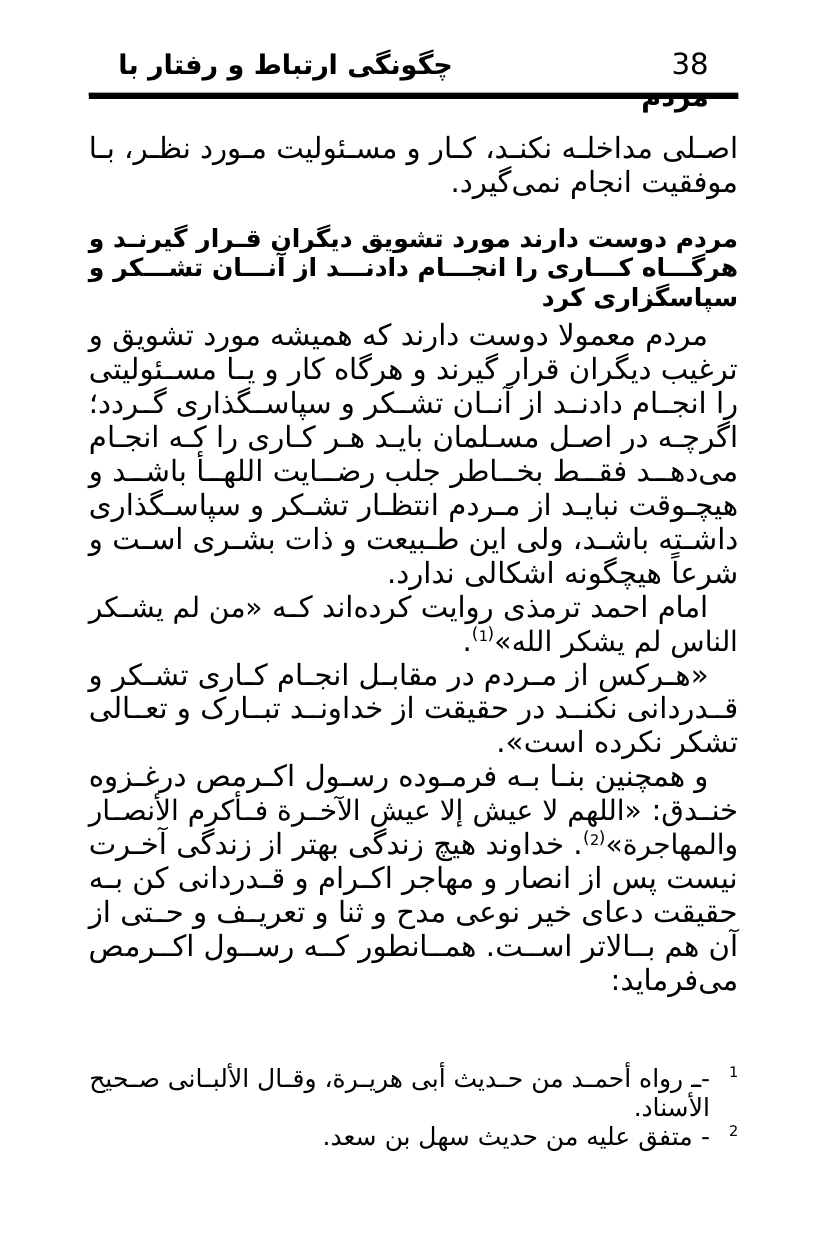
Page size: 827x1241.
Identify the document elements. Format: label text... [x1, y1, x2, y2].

text مردم معمولا دوست دارند که همیشه مورد تشویق و ترغیب دیگران قرار گیرند و هرگاه کار و یا مسئولیتی را انجام دادند از آنان تشکر و سپاسگذاری گردد؛ اگرچه در اصل مسلمان باید هر کاری را که انجام می‌دهد فقط بخاطر جلب رضایت اللهأ باشد و هیچوقت نباید از مردم انتظار تشکر و سپاسگذاری داشته باشد، ولی این طبیعت و ذات بشری است و شرعاً هیچگونه اشکالی ندارد. [89, 318, 738, 590]
text مردم دوست دارند مورد تشویق دیگران قرار گیرند و هرگاه کاری را انجام دادند از آنان تشکر و سپاسگزاری کرد [89, 224, 738, 312]
text امام احمد ترمذی روایت کرده‌اند که «من لم يشكر الناس لم يشكر الله»(). [89, 590, 738, 658]
text و همچنین بنا به فرموده رسول اکرمص درغزوه خندق: «اللهم لا عيش إلا عيش الآخرة فأكرم الأنصار والمهاجرة»(). خداوند هیچ زندگی بهتر از زندگی آخرت نیست پس از انصار و مهاجر اکرام و قدردانی کن به حقیقت دعای خیر نوعی مدح و ثنا و تعریف و حتی از آن هم بالاتر است. همانطور که رسول اکرمص می‌فرماید: [89, 760, 738, 997]
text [89, 132, 738, 199]
text «هرکس از مردم در مقابل انجام کاری تشکر و قدردانی نکند در حقیقت از خداوند تبارک و تعالی تشکر نکرده است». [89, 658, 738, 760]
